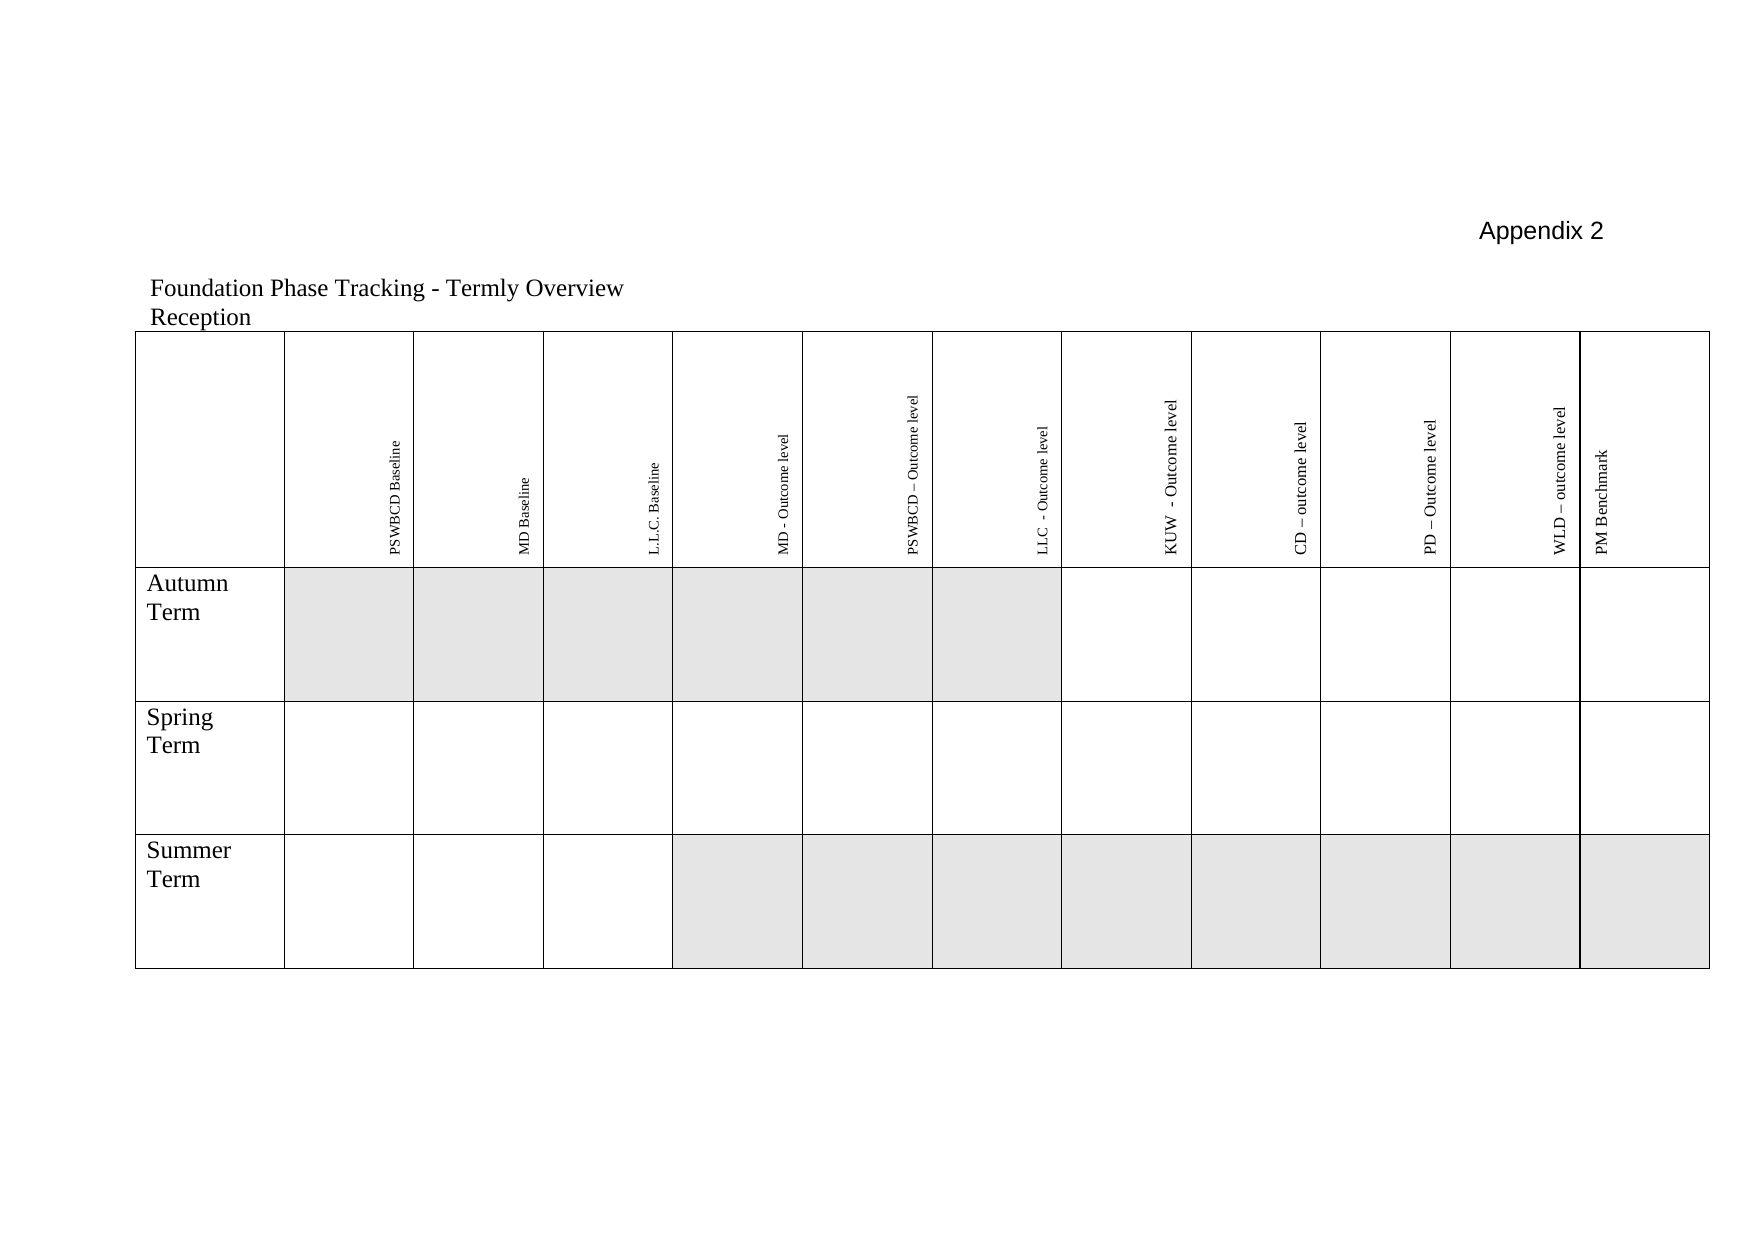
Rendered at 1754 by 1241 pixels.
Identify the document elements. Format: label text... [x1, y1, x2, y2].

table_cell [1451, 702, 1579, 834]
table_cell [1321, 835, 1450, 968]
table_header L.L.C. Baseline [544, 332, 672, 567]
table_cell [1321, 702, 1450, 834]
text Reception [150, 302, 1604, 331]
table_cell [1321, 568, 1450, 701]
table_cell [803, 835, 932, 968]
table_cell [544, 835, 672, 968]
table_cell [673, 568, 802, 701]
table_header PSWBCD – Outcome level [803, 332, 932, 567]
table_cell [673, 702, 802, 834]
table_cell [933, 702, 1061, 834]
table_cell [1451, 835, 1579, 968]
table_cell [673, 835, 802, 968]
table_cell [285, 568, 413, 701]
table_cell Spring Term [136, 702, 284, 834]
table_cell [1192, 702, 1320, 834]
table_cell [285, 702, 413, 834]
table_cell [1192, 835, 1320, 968]
table_header PD – Outcome level [1321, 332, 1450, 567]
table_cell [1581, 568, 1709, 701]
table_cell [803, 702, 932, 834]
table_cell [285, 835, 413, 968]
table_cell [933, 835, 1061, 968]
text Foundation Phase Tracking - Termly Overview [150, 273, 1604, 302]
table_header MD - Outcome level [673, 332, 802, 567]
table_cell [1581, 702, 1709, 834]
table_cell [544, 702, 672, 834]
table_cell [1062, 835, 1191, 968]
table_cell [1062, 702, 1191, 834]
text Appendix 2 [150, 216, 1604, 245]
table_cell Autumn Term [136, 568, 284, 701]
table_header KUW - Outcome level [1062, 332, 1191, 567]
table_header [136, 332, 284, 567]
table_header CD – outcome level [1192, 332, 1320, 567]
table_header MD Baseline [414, 332, 543, 567]
table_header PM Benchmark [1581, 332, 1709, 567]
table_cell [1062, 568, 1191, 701]
table_cell [414, 835, 543, 968]
table_cell [414, 568, 543, 701]
table_cell [803, 568, 932, 701]
table_header WLD – outcome level [1451, 332, 1579, 567]
table_cell Summer Term [136, 835, 284, 968]
table_header LLC - Outcome level [933, 332, 1061, 567]
table_cell [544, 568, 672, 701]
table_cell [414, 702, 543, 834]
table_cell [1192, 568, 1320, 701]
table_cell [933, 568, 1061, 701]
table_header PSWBCD Baseline [285, 332, 413, 567]
table_cell [1581, 835, 1709, 968]
table_cell [1451, 568, 1579, 701]
